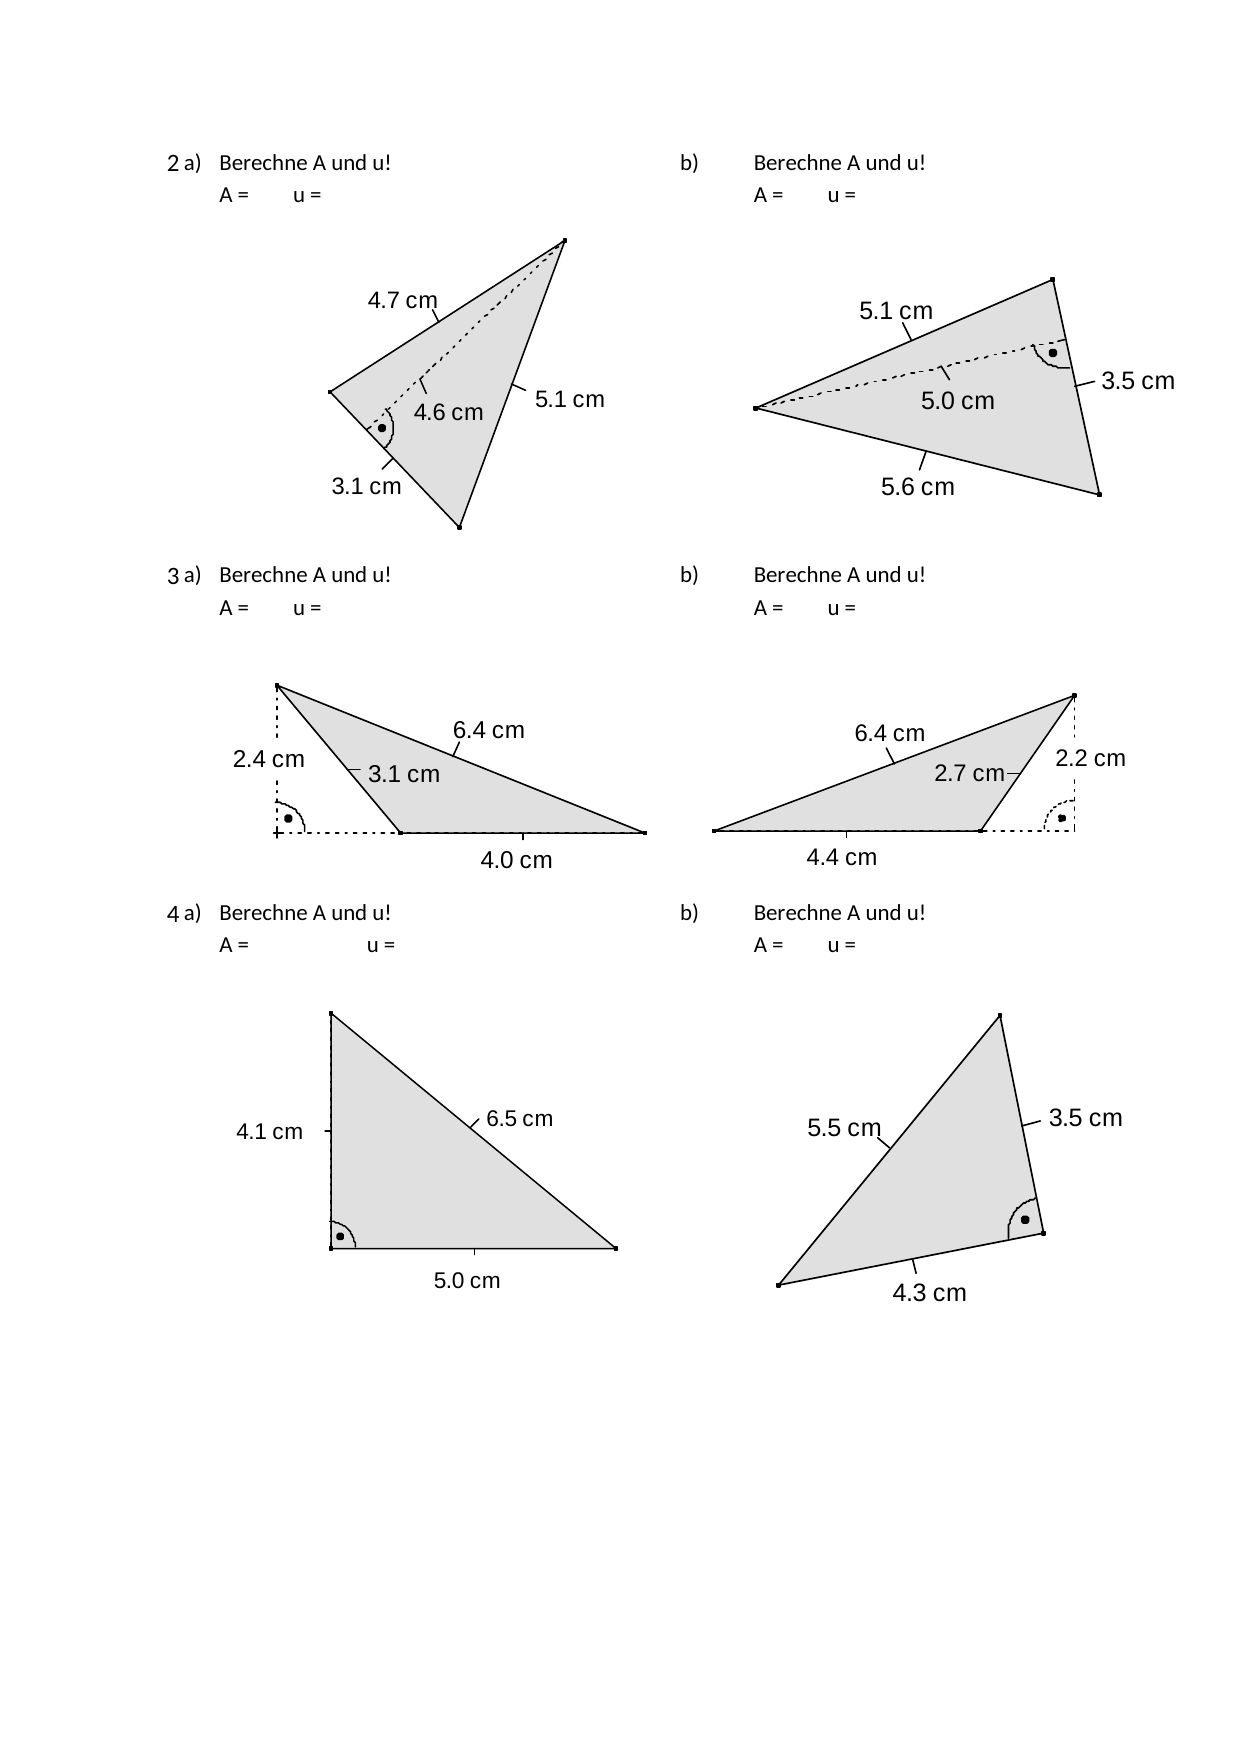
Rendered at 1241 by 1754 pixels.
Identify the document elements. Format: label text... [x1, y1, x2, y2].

table_cell Berechne A und u! A = 4,8 cm² u = 13,5 cm [219, 560, 680, 898]
table_cell b) Berechne A und u! A = 4,84 cm² u = 13,5 cm [680, 560, 1141, 898]
table_cell Berechne A und u! A = 10,25 cm² u = 15,6 cm [219, 898, 680, 1311]
table_cell [149, 898, 184, 1311]
table_cell b) Berechne A und u! A = 8,75 cm² u = 14,2 cm [680, 148, 1141, 560]
table_cell a) [184, 560, 219, 898]
table_cell [149, 148, 184, 560]
table_cell a) [184, 148, 219, 560]
table_cell b) Berechne A und u! A = 7,525 cm² u = 13,3 cm [680, 898, 1141, 1311]
table_cell Berechne A und u! A = 7,13 cm²; u = 12,9 cm [219, 148, 680, 560]
table_cell [149, 560, 184, 898]
table_cell a) [184, 898, 219, 1311]
